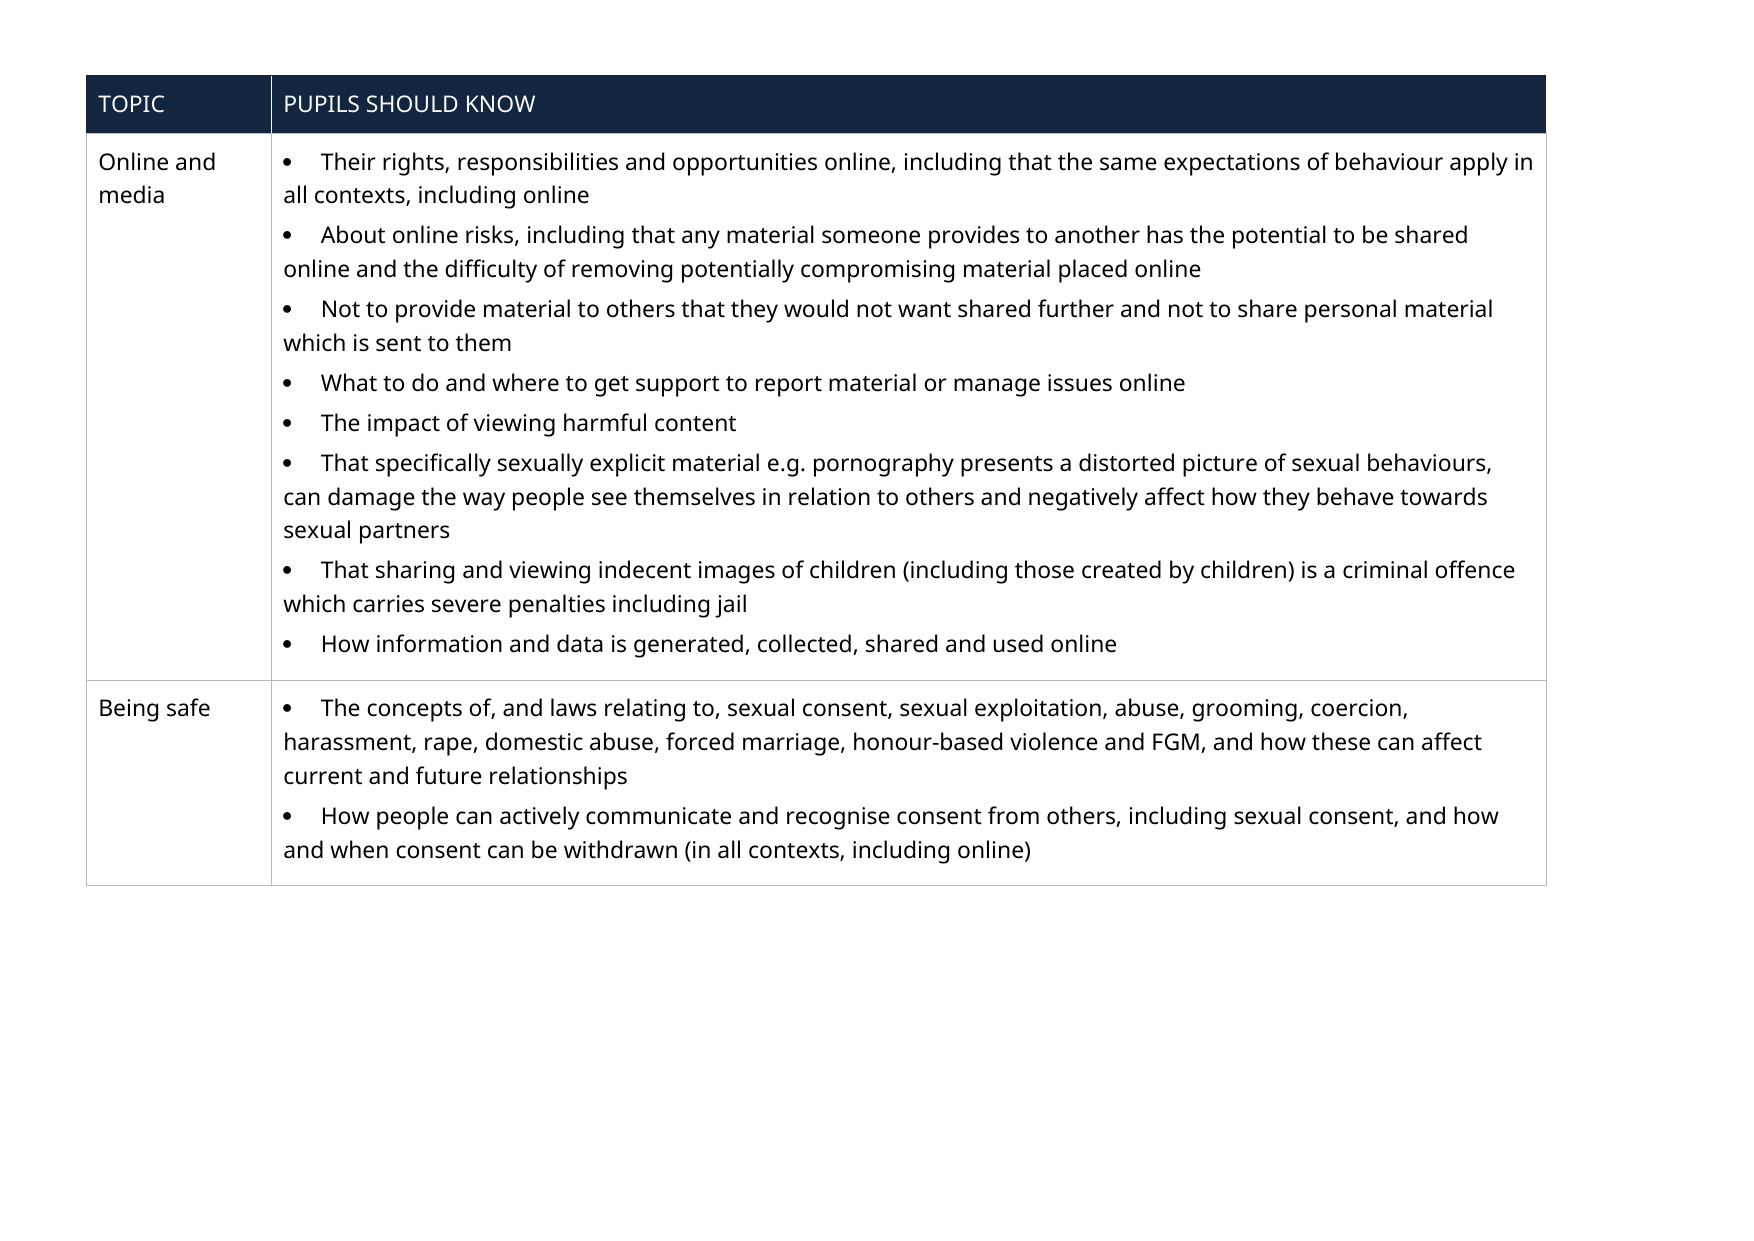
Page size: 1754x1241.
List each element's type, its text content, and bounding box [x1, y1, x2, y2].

table_header Pupils should know [272, 76, 1546, 133]
table_cell Being safe [87, 681, 271, 885]
table_cell Online and media [87, 134, 271, 679]
table_cell The concepts of, and laws relating to, sexual consent, sexual exploitation, abuse, grooming, coercion, harassment, rape, domestic abuse, forced marriage, honour-based violence and FGM, and how these can affect current and future relationships How people can actively communicate and recognise consent from others, including sexual consent, and how and when consent can be withdrawn (in all contexts, including online) [272, 681, 1546, 885]
table_header Topic [87, 76, 271, 133]
table_cell Their rights, responsibilities and opportunities online, including that the same expectations of behaviour apply in all contexts, including online About online risks, including that any material someone provides to another has the potential to be shared online and the difficulty of removing potentially compromising material placed online Not to provide material to others that they would not want shared further and not to share personal material which is sent to them What to do and where to get support to report material or manage issues online The impact of viewing harmful content That specifically sexually explicit material e.g. pornography presents a distorted picture of sexual behaviours, can damage the way people see themselves in relation to others and negatively affect how they behave towards sexual partners That sharing and viewing indecent images of children (including those created by children) is a criminal offence which carries severe penalties including jail How information and data is generated, collected, shared and used online [272, 134, 1546, 679]
